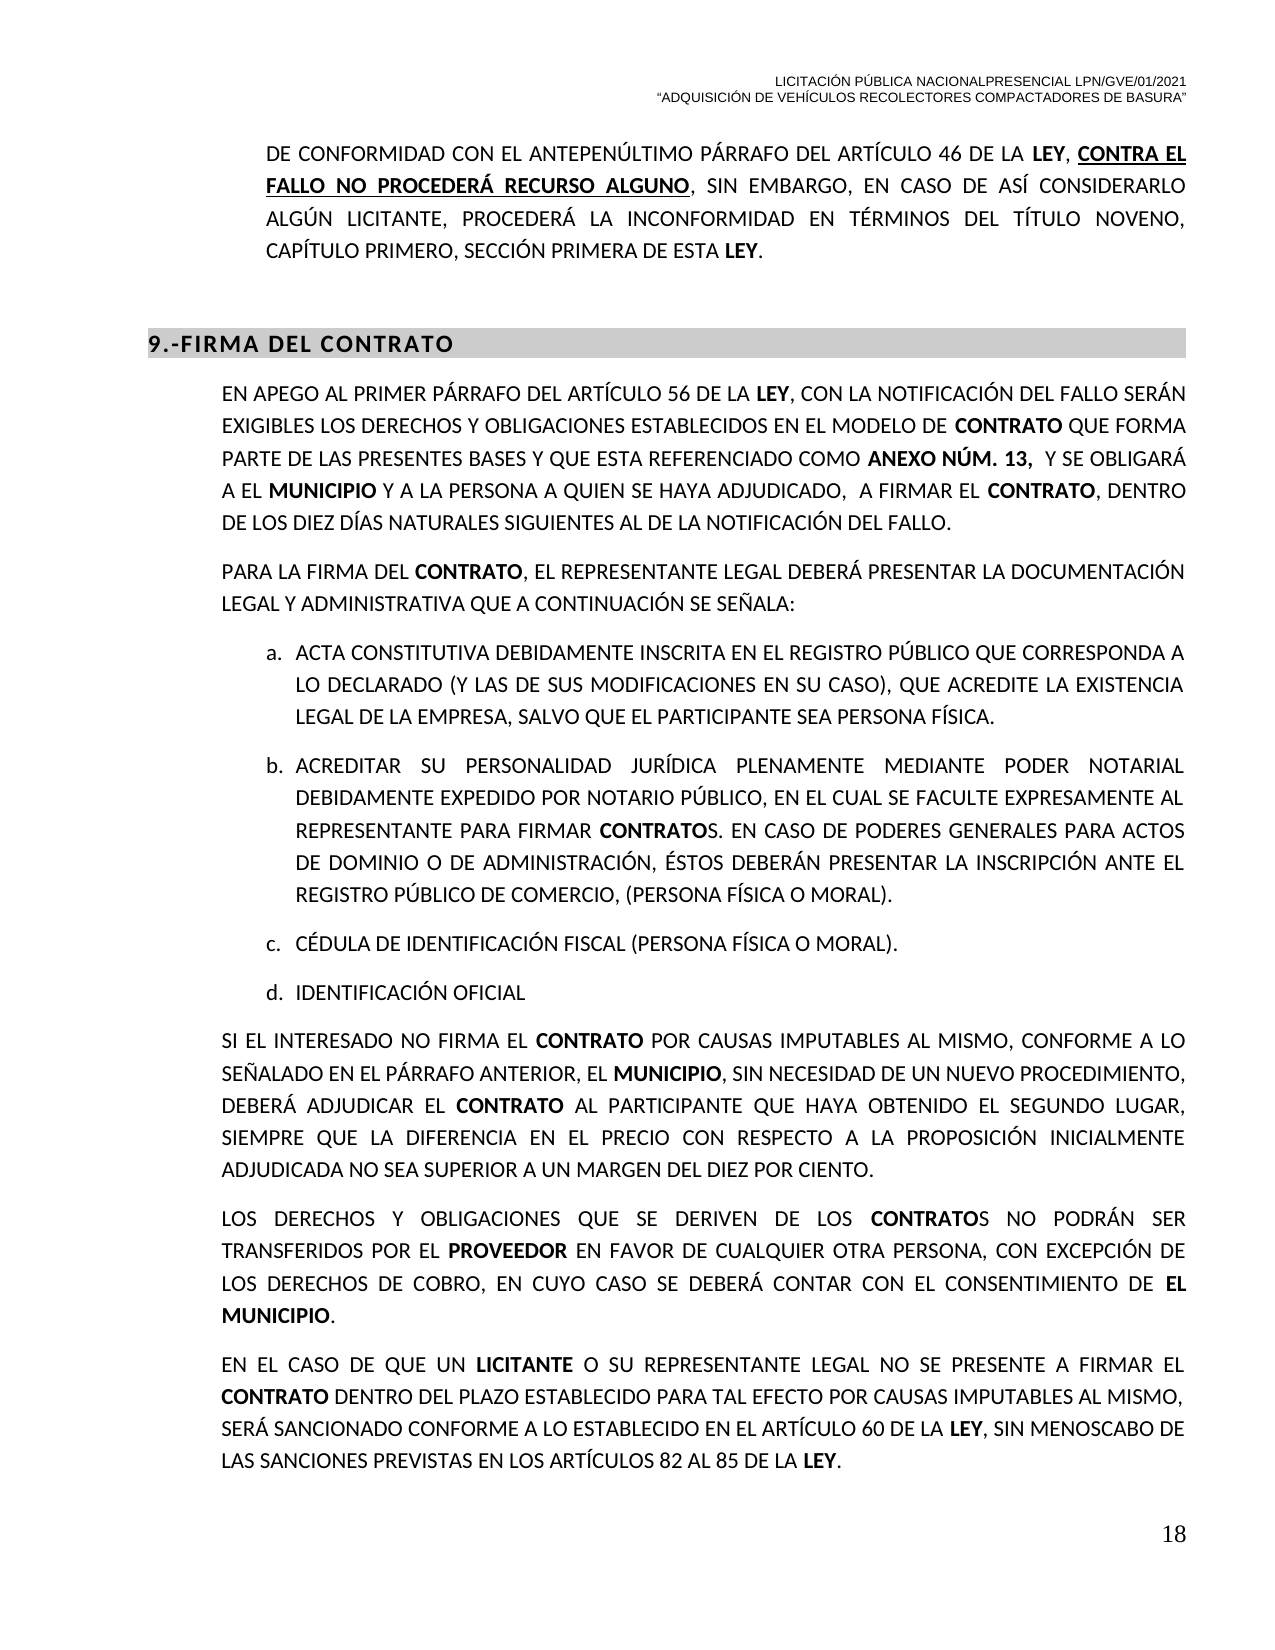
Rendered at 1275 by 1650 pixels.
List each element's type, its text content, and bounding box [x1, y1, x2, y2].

text PARA LA FIRMA DEL CONTRATO, EL REPRESENTANTE LEGAL DEBERÁ PRESENTAR LA DOCUMENTACIÓN LEGAL Y ADMINISTRATIVA QUE A CONTINUACIÓN SE SEÑALA: [221, 557, 1186, 617]
text DE CONFORMIDAD CON EL ANTEPENÚLTIMO PÁRRAFO DEL ARTÍCULO 46 DE LA LEY, CONTRA EL FALLO NO PROCEDERÁ RECURSO ALGUNO, SIN EMBARGO, EN CASO DE ASÍ CONSIDERARLO ALGÚN LICITANTE, PROCEDERÁ LA INCONFORMIDAD EN TÉRMINOS DEL TÍTULO NOVENO, CAPÍTULO PRIMERO, SECCIÓN PRIMERA DE ESTA LEY. [266, 139, 1186, 264]
text LOS DERECHOS Y OBLIGACIONES QUE SE DERIVEN DE LOS CONTRATOS NO PODRÁN SER TRANSFERIDOS POR EL PROVEEDOR EN FAVOR DE CUALQUIER OTRA PERSONA, CON EXCEPCIÓN DE LOS DERECHOS DE COBRO, EN CUYO CASO SE DEBERÁ CONTAR CON EL CONSENTIMIENTO DE EL MUNICIPIO. [221, 1204, 1186, 1329]
text SI EL INTERESADO NO FIRMA EL CONTRATO POR CAUSAS IMPUTABLES AL MISMO, CONFORME A LO SEÑALADO EN EL PÁRRAFO ANTERIOR, EL MUNICIPIO, SIN NECESIDAD DE UN NUEVO PROCEDIMIENTO, DEBERÁ ADJUDICAR EL CONTRATO AL PARTICIPANTE QUE HAYA OBTENIDO EL SEGUNDO LUGAR, SIEMPRE QUE LA DIFERENCIA EN EL PRECIO CON RESPECTO A LA PROPOSICIÓN INICIALMENTE ADJUDICADA NO SEA SUPERIOR A UN MARGEN DEL DIEZ POR CIENTO. [221, 1027, 1186, 1183]
list IDENTIFICACIÓN OFICIAL [266, 978, 1185, 1006]
text EN APEGO AL PRIMER PÁRRAFO DEL ARTÍCULO 56 DE LA LEY, CON LA NOTIFICACIÓN DEL FALLO SERÁN EXIGIBLES LOS DERECHOS Y OBLIGACIONES ESTABLECIDOS EN EL MODELO DE CONTRATO QUE FORMA PARTE DE LAS PRESENTES BASES Y QUE ESTA REFERENCIADO COMO ANEXO NÚM. 13, Y SE OBLIGARÁ A EL MUNICIPIO Y A LA PERSONA A QUIEN SE HAYA ADJUDICADO, A FIRMAR EL CONTRATO, DENTRO DE LOS DIEZ DÍAS NATURALES SIGUIENTES AL DE LA NOTIFICACIÓN DEL FALLO. [222, 379, 1186, 536]
list ACTA CONSTITUTIVA DEBIDAMENTE INSCRITA EN EL REGISTRO PÚBLICO QUE CORRESPONDA A LO DECLARADO (Y LAS DE SUS MODIFICACIONES EN SU CASO), QUE ACREDITE LA EXISTENCIA LEGAL DE LA EMPRESA, SALVO QUE EL PARTICIPANTE SEA PERSONA FÍSICA. [266, 638, 1186, 731]
text 9.-FIRMA DEL CONTRATO [148, 328, 1186, 358]
list ACREDITAR SU PERSONALIDAD JURÍDICA PLENAMENTE MEDIANTE PODER NOTARIAL DEBIDAMENTE EXPEDIDO POR NOTARIO PÚBLICO, EN EL CUAL SE FACULTE EXPRESAMENTE AL REPRESENTANTE PARA FIRMAR CONTRATOS. EN CASO DE PODERES GENERALES PARA ACTOS DE DOMINIO O DE ADMINISTRACIÓN, ÉSTOS DEBERÁN PRESENTAR LA INSCRIPCIÓN ANTE EL REGISTRO PÚBLICO DE COMERCIO, (PERSONA FÍSICA O MORAL). [266, 751, 1186, 908]
list CÉDULA DE IDENTIFICACIÓN FISCAL (PERSONA FÍSICA O MORAL). [266, 929, 1185, 957]
text EN EL CASO DE QUE UN LICITANTE O SU REPRESENTANTE LEGAL NO SE PRESENTE A FIRMAR EL CONTRATO DENTRO DEL PLAZO ESTABLECIDO PARA TAL EFECTO POR CAUSAS IMPUTABLES AL MISMO, SERÁ SANCIONADO CONFORME A LO ESTABLECIDO EN EL ARTÍCULO 60 DE LA LEY, SIN MENOSCABO DE LAS SANCIONES PREVISTAS EN LOS ARTÍCULOS 82 AL 85 DE LA LEY. [221, 1350, 1185, 1474]
